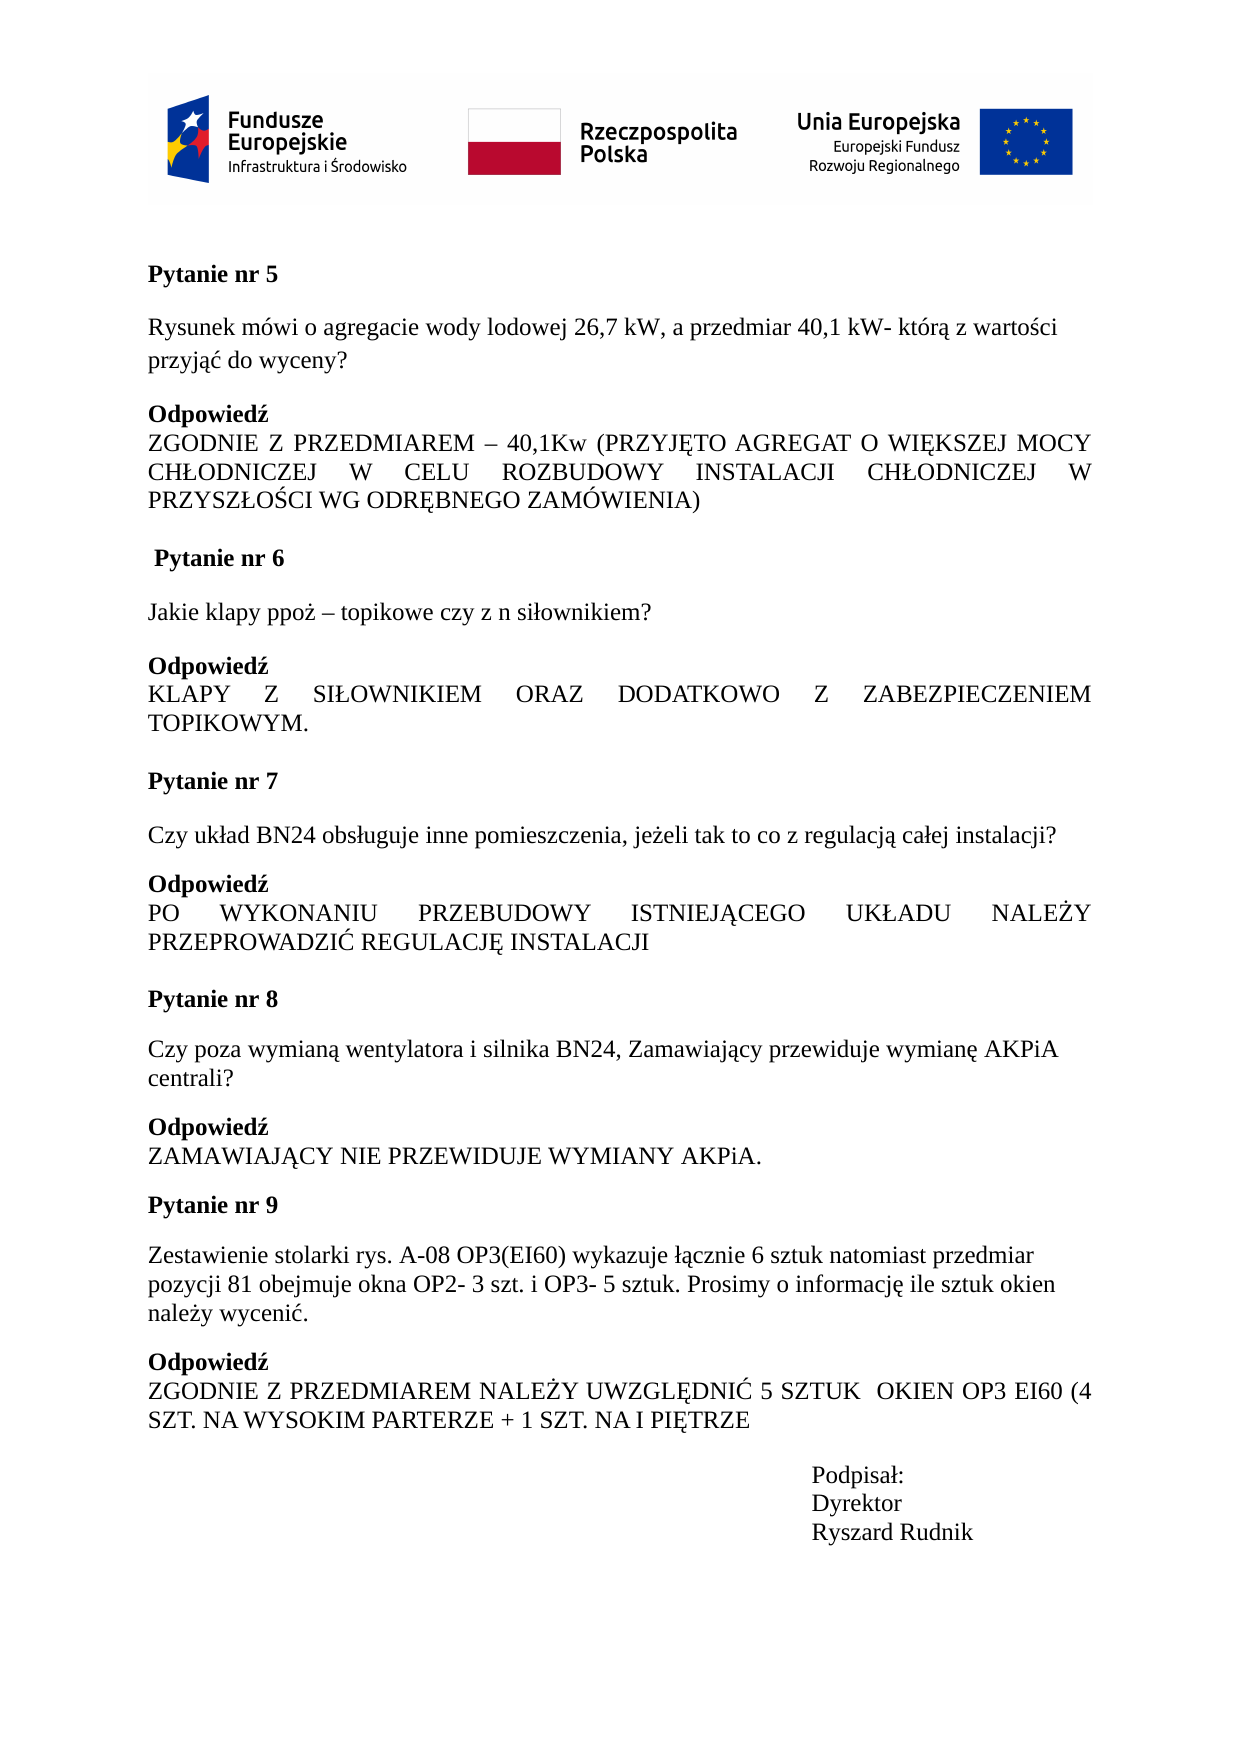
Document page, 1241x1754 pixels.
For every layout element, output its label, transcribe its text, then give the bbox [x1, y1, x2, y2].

text Odpowiedź [148, 651, 1093, 679]
text Jakie klapy ppoż – topikowe czy z n siłownikiem? [148, 597, 1093, 626]
text Zestawienie stolarki rys. A-08 OP3(EI60) wykazuje łącznie 6 sztuk natomiast przedmiar pozycji 81 obejmuje okna OP2- 3 szt. i OP3- 5 sztuk. Prosimy o informację ile sztuk okien należy wycenić. [148, 1240, 1093, 1326]
text Pytanie nr 9 [148, 1191, 1093, 1219]
text Odpowiedź [148, 1112, 1093, 1141]
text Odpowiedź [148, 399, 1093, 428]
text Podpisał: [148, 1460, 1093, 1488]
picture [147, 73, 1093, 205]
text KLAPY Z SIŁOWNIKIEM ORAZ DODATKOWO Z ZABEZPIECZENIEM TOPIKOWYM. [148, 679, 1093, 737]
text Pytanie nr 5 [148, 259, 1093, 287]
text PO WYKONANIU PRZEBUDOWY ISTNIEJĄCEGO UKŁADU NALEŻY PRZEPROWADZIĆ REGULACJĘ INSTALACJI [148, 898, 1093, 956]
text ZGODNIE Z PRZEDMIAREM – 40,1Kw (PRZYJĘTO AGREGAT O WIĘKSZEJ MOCY CHŁODNICZEJ W CELU ROZBUDOWY INSTALACJI CHŁODNICZEJ W PRZYSZŁOŚCI WG ODRĘBNEGO ZAMÓWIENIA) [148, 428, 1093, 514]
text ZGODNIE Z PRZEDMIAREM NALEŻY UWZGLĘDNIĆ 5 SZTUK OKIEN OP3 EI60 (4 SZT. NA WYSOKIM PARTERZE + 1 SZT. NA I PIĘTRZE [148, 1376, 1093, 1433]
text Pytanie nr 8 [148, 984, 1093, 1013]
text Czy układ BN24 obsługuje inne pomieszczenia, jeżeli tak to co z regulacją całej instalacji? [148, 820, 1093, 848]
text Ryszard Rudnik [148, 1517, 1093, 1546]
text ZAMAWIAJĄCY NIE PRZEWIDUJE WYMIANY AKPiA. [148, 1141, 1093, 1170]
text Rysunek mówi o agregacie wody lodowej 26,7 kW, a przedmiar 40,1 kW- którą z wartości przyjąć do wyceny? [148, 312, 1093, 374]
text Dyrektor [148, 1488, 1093, 1517]
text Odpowiedź [148, 869, 1093, 898]
text Pytanie nr 6 [148, 543, 1093, 572]
text Czy poza wymianą wentylatora i silnika BN24, Zamawiający przewiduje wymianę AKPiA centrali? [148, 1034, 1093, 1091]
text Pytanie nr 7 [148, 766, 1093, 794]
text Odpowiedź [148, 1347, 1093, 1376]
